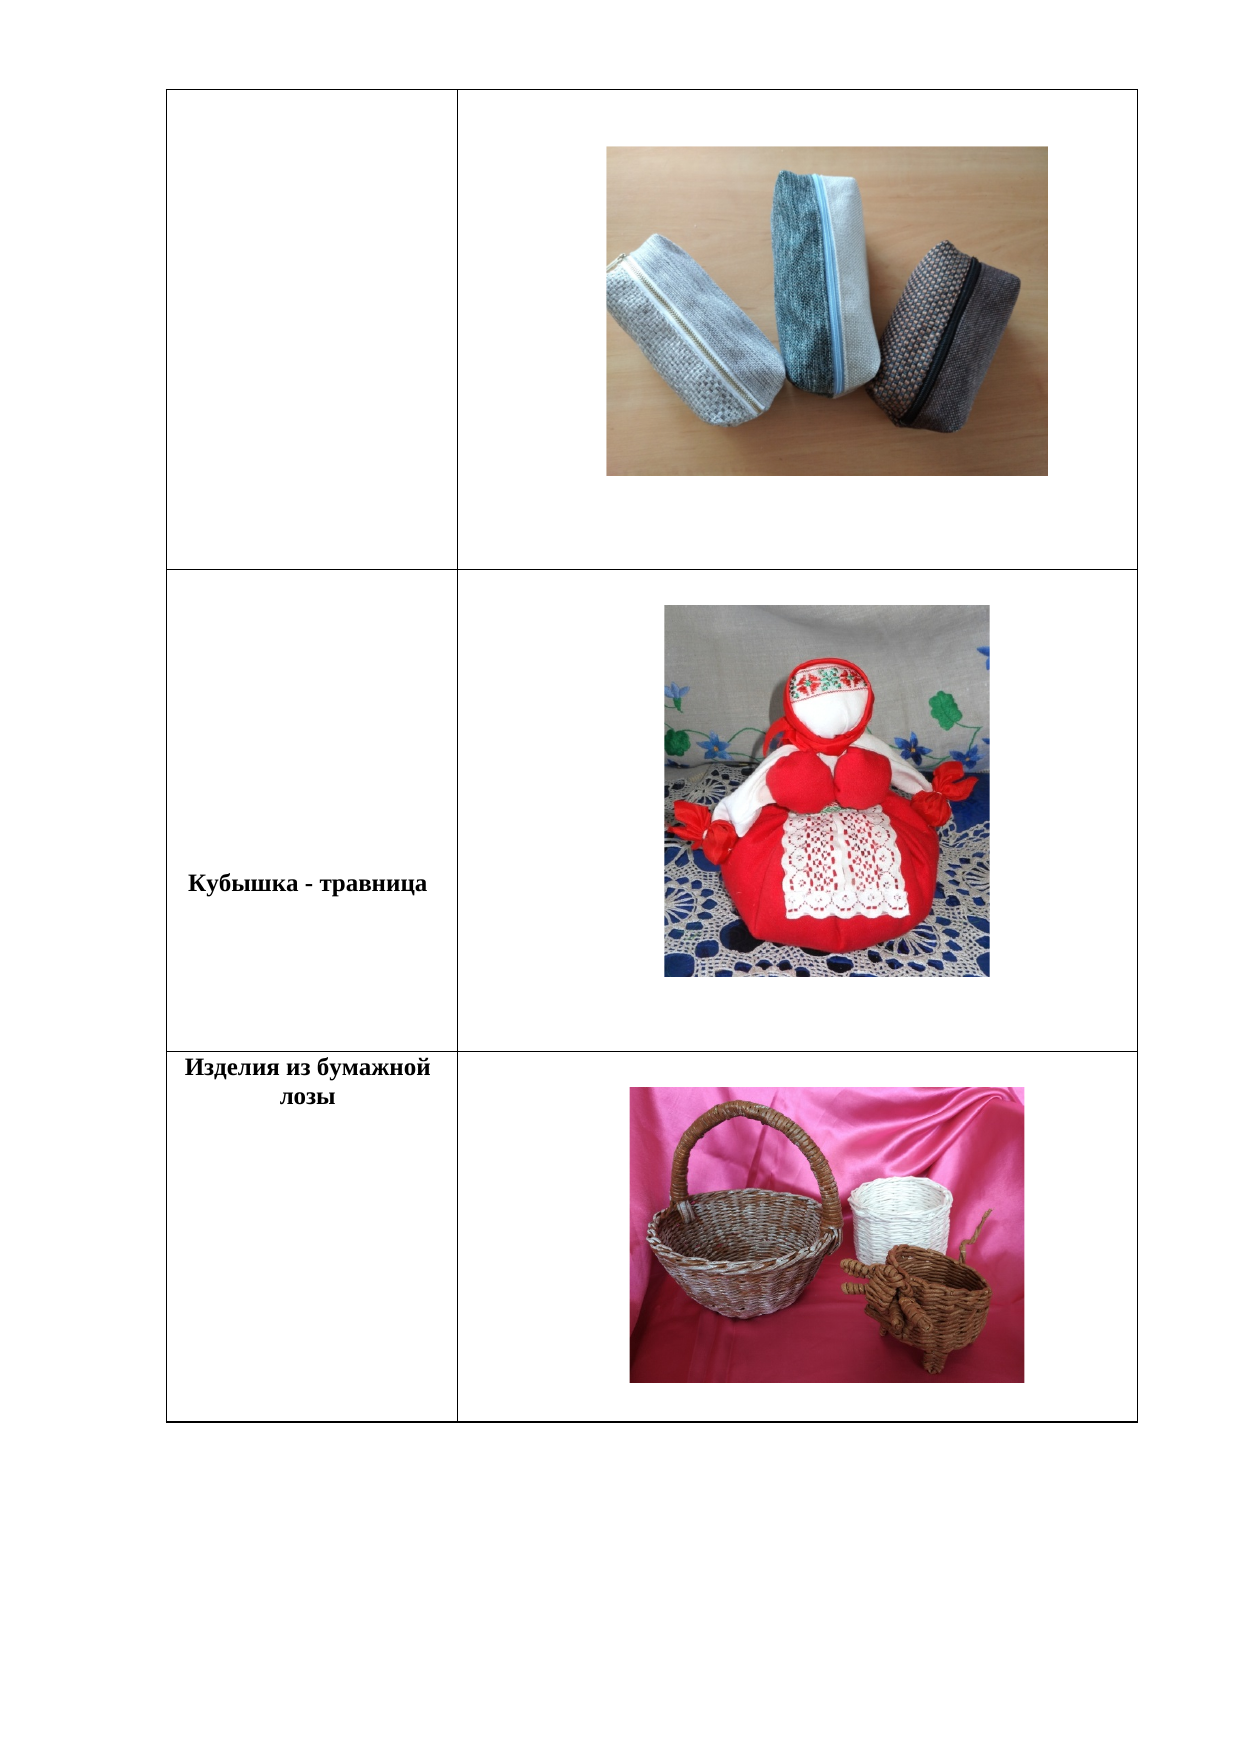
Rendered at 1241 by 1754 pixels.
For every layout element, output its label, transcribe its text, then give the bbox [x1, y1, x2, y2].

table_cell [458, 570, 1137, 1051]
table_cell [458, 1052, 1137, 1421]
picture [607, 147, 1048, 476]
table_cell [167, 1052, 457, 1421]
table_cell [167, 90, 457, 569]
table_cell Кубышка - травница [167, 570, 457, 1051]
table_cell [458, 90, 1137, 569]
picture [629, 1087, 1025, 1383]
picture [664, 605, 990, 977]
